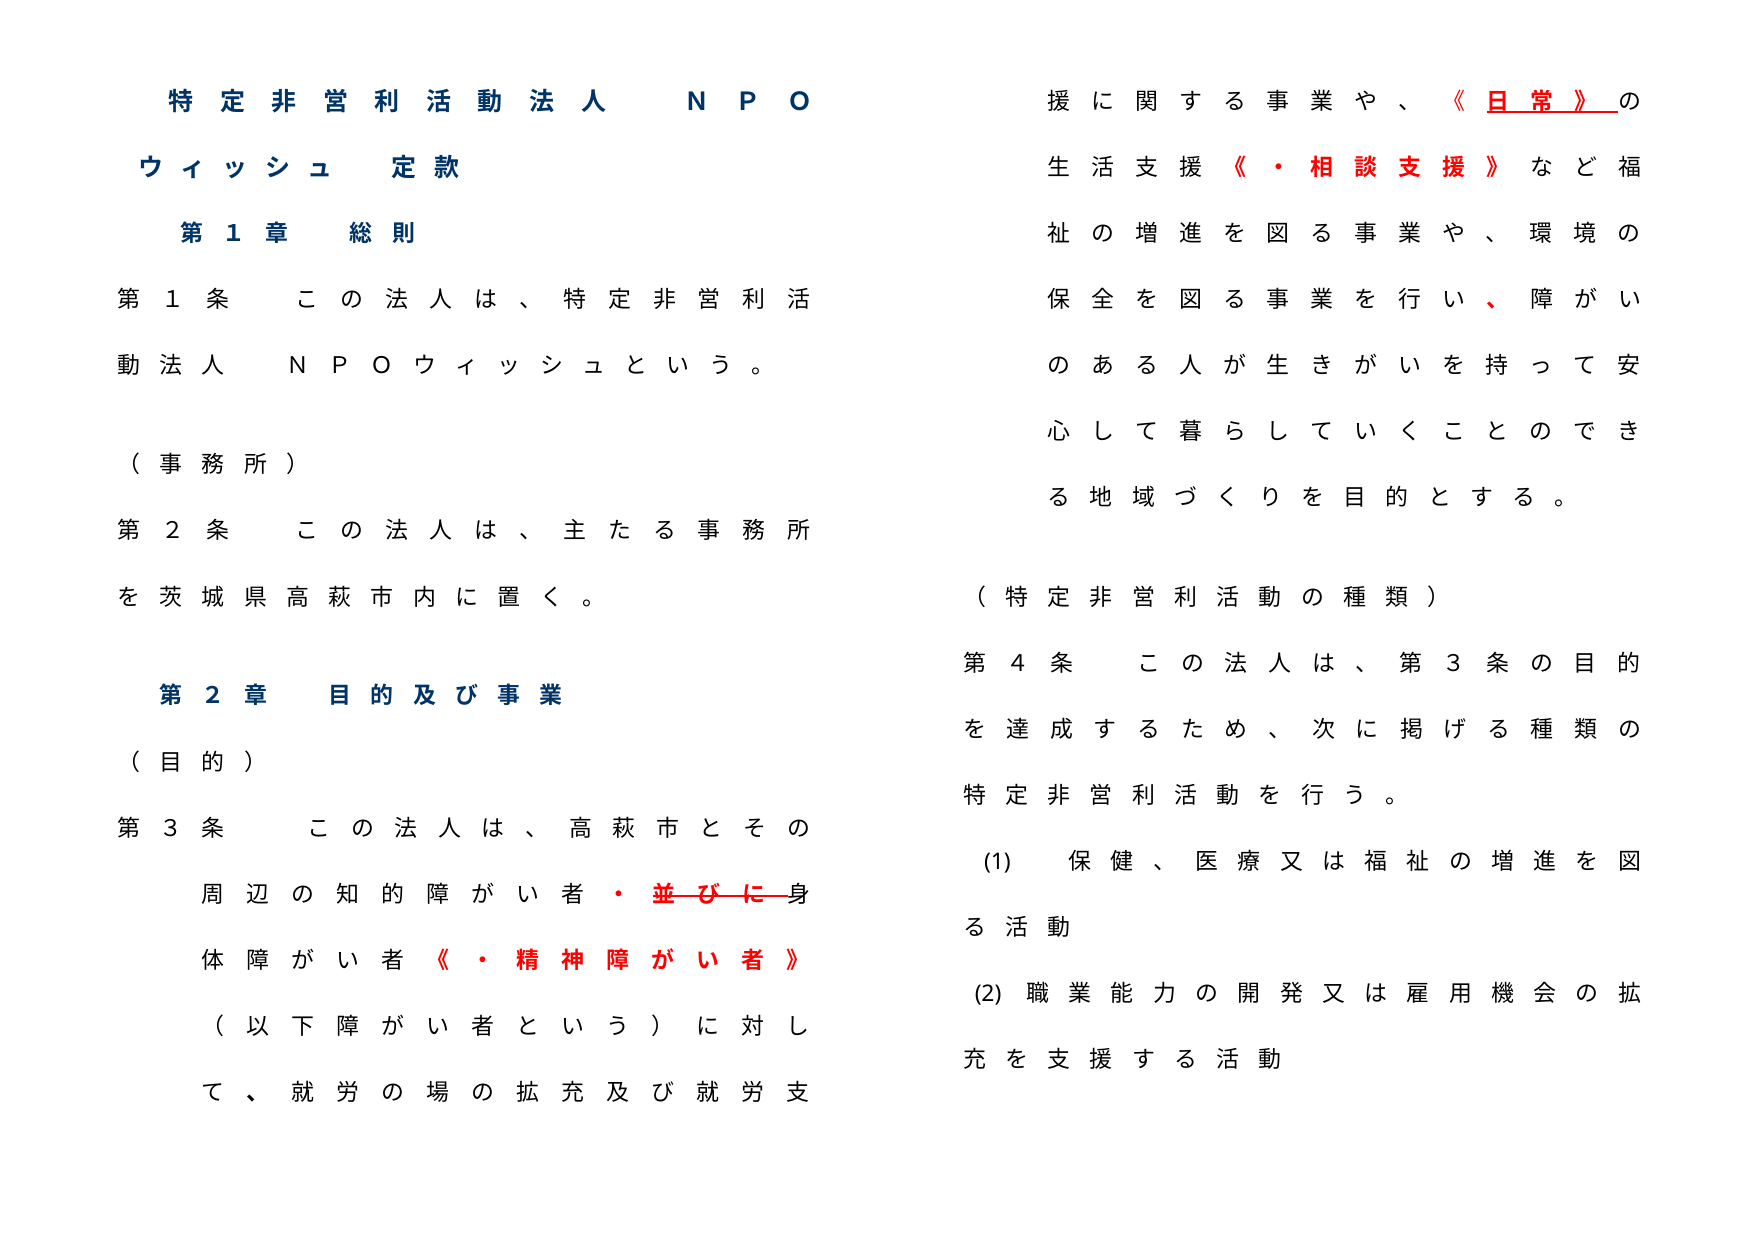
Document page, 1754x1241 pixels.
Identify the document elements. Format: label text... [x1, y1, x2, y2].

text 第２章 目的及び事業 [117, 661, 830, 727]
text （特定非営利活動の種類） [948, 562, 1661, 628]
text 第２条 この法人は、主たる事務所を内に置く。 [117, 496, 830, 628]
list この法人は、とその周辺の知的障がい者・並びに身体障がい者《・精神障がい者》（以下障がい者という）に対して、就労の場の拡充及び就労支援に関する事業や、《日常》の生活支援《・相談支援》など福祉の増進を図る事業や、環境の保全を図る事業を行い、障がいのある人が生きがいを持って安心して暮らしていくことのできる地域づくりを目的とする。 [948, 67, 1661, 529]
text 第１章 総則 [117, 199, 830, 265]
text (2) 職業能力の開発又は雇用機会の拡充を支援する活動 [948, 958, 1661, 1090]
list この法人は、とその周辺の知的障がい者・並びに身体障がい者《・精神障がい者》（以下障がい者という）に対して、就労の場の拡充及び就労支援に関する事業や、《日常》の生活支援《・相談支援》など福祉の増進を図る事業や、環境の保全を図る事業を行い、障がいのある人が生きがいを持って安心して暮らしていくことのできる地域づくりを目的とする。 [117, 793, 830, 1123]
text （事務所） [117, 430, 830, 496]
text 第４条 この法人は、第３条の目的を達成するため、次に掲げる種類の特定非営利活動を行う。 [948, 628, 1661, 826]
text 第１条 この法人は、特定非営利活動法人 ＮＰＯウィッシュという。 [117, 265, 830, 397]
text 特定非営利活動法人 ＮＰＯウィッシュ 定款 [117, 67, 830, 199]
text (1) 保健、医療又は福祉の増進を図る活動 [948, 826, 1661, 958]
text （目的） [117, 727, 830, 793]
